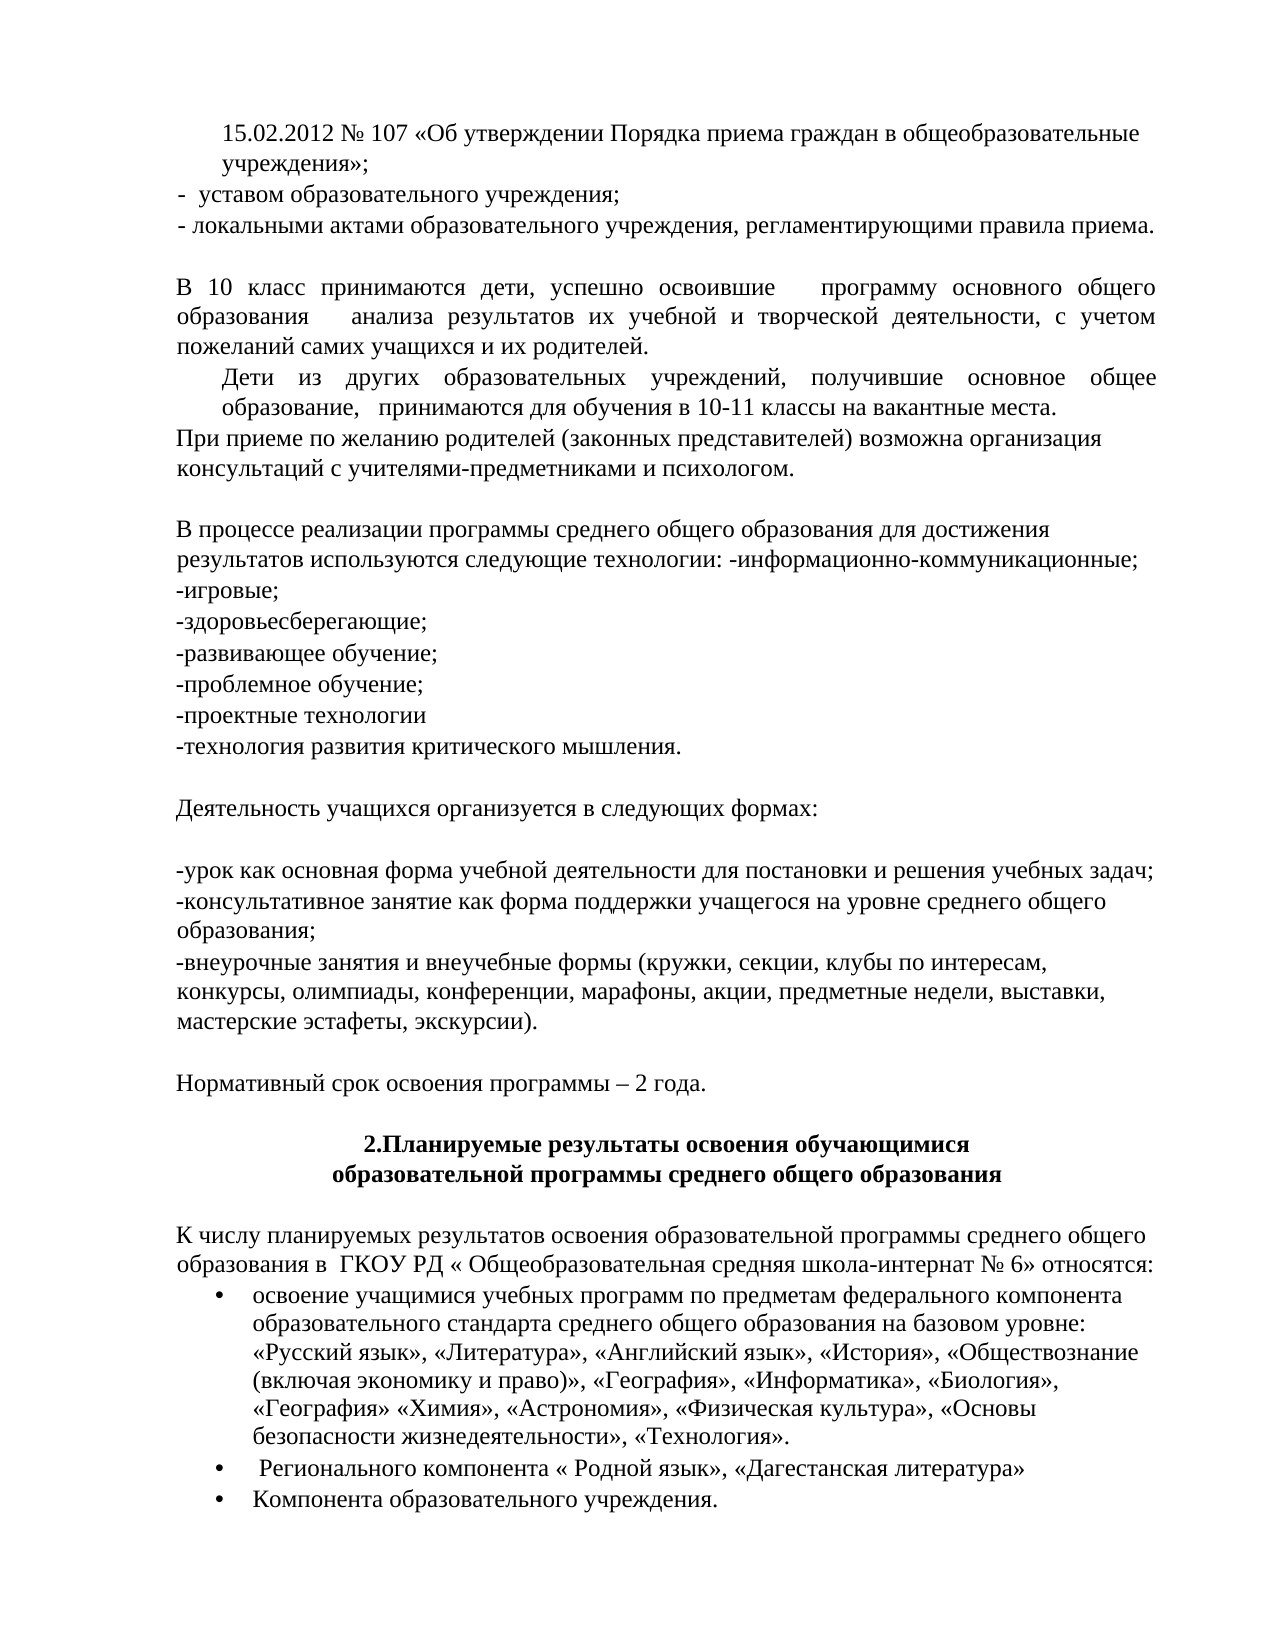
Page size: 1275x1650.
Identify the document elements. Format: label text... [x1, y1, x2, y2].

text К числу планируемых результатов освоения образовательной программы среднего общего образования в ГКОУ РД « Общеобразовательная средняя школа-интернат № 6» относятся: [176, 1220, 1157, 1278]
list Регионального компонента « Родной язык», «Дагестанская литература» [215, 1453, 1157, 1482]
list освоение учащимися учебных программ по предметам федерального компонента образовательного стандарта среднего общего образования на базовом уровне: «Русский язык», «Литература», «Английский язык», «История», «Обществознание (включая экономику и право)», «География», «Информатика», «Биология», «География» «Химия», «Астрономия», «Физическая культура», «Основы безопасности жизнедеятельности», «Технология». [215, 1281, 1157, 1450]
text -урок как основная форма учебной деятельности для постановки и решения учебных задач; [176, 855, 1157, 883]
list локальными актами образовательного учреждения, регламентирующими правила приема. [177, 210, 1157, 239]
text Дети из других образовательных учреждений, получившие основное общее образование, принимаются для обучения в 10-11 классы на вакантные места. [222, 362, 1157, 421]
text В 10 класс принимаются дети, успешно освоившие программу основного общего образования анализа результатов их учебной и творческой деятельности, с учетом пожеланий самих учащихся и их родителей. [176, 272, 1157, 360]
text -проблемное обучение; [176, 669, 1157, 698]
text -игровые; [176, 575, 1157, 604]
list уставом образовательного учреждения; [177, 179, 1157, 208]
text В процессе реализации программы среднего общего образования для достижения результатов используются следующие технологии: -информационно-коммуникационные; [176, 514, 1157, 573]
text -здоровьесберегающие; [176, 606, 1157, 635]
text 15.02.2012 № 107 «Об утверждении Порядка приема граждан в общеобразовательные учреждения»; [222, 118, 1157, 176]
text -проектные технологии [176, 700, 1157, 729]
text -консультативное занятие как форма поддержки учащегося на уровне среднего общего образования; [176, 886, 1157, 944]
subtitle 2.Планируемые результаты освоения обучающимися образовательной программы среднего общего образования [284, 1129, 1049, 1188]
text -технология развития критического мышления. [176, 731, 1157, 760]
text Деятельность учащихся организуется в следующих формах: [176, 793, 1157, 822]
text Нормативный срок освоения программы – 2 года. [176, 1068, 1157, 1096]
text При приеме по желанию родителей (законных представителей) возможна организация консультаций с учителями-предметниками и психологом. [176, 423, 1157, 481]
list Компонента образовательного учреждения. [215, 1484, 1157, 1513]
text -внеурочные занятия и внеучебные формы (кружки, секции, клубы по интересам, конкурсы, олимпиады, конференции, марафоны, акции, предметные недели, выставки, мастерские эстафеты, экскурсии). [176, 947, 1157, 1035]
text -развивающее обучение; [176, 638, 1157, 666]
